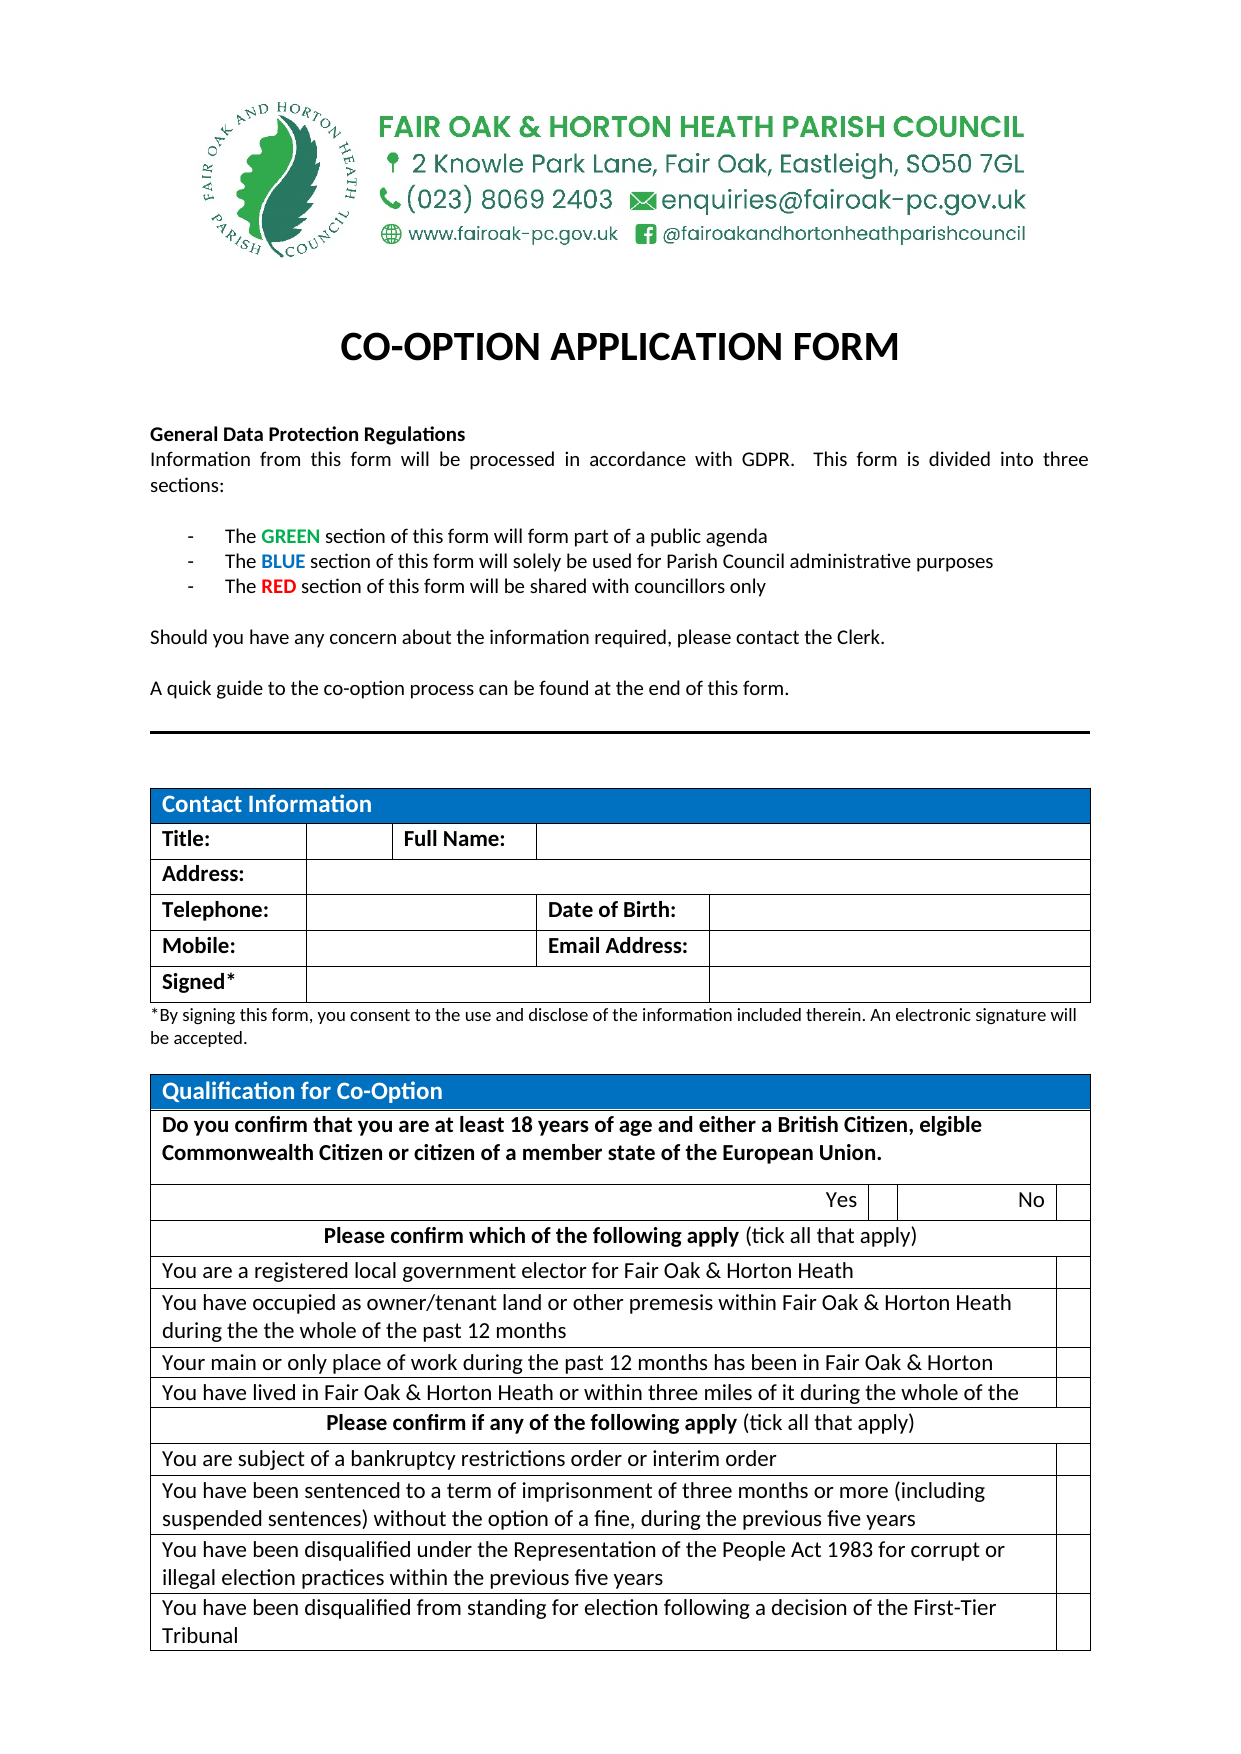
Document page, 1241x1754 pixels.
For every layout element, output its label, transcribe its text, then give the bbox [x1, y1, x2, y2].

table_cell Telephone: [151, 895, 306, 930]
table_cell Full Name: [393, 824, 536, 858]
table_cell Date of Birth: [537, 895, 709, 930]
table_cell You have been disqualified under the Representation of the People Act 1983 for corrupt or illegal election practices within the previous five years [151, 1535, 1056, 1592]
table_header Contact Information [151, 789, 1090, 823]
table_cell [1057, 1535, 1090, 1592]
text General Data Protection Regulations [150, 421, 1090, 447]
table_cell [710, 967, 1090, 1002]
table_cell Mobile: [151, 931, 306, 966]
table_cell [307, 895, 536, 930]
table_cell [710, 931, 1090, 966]
table_cell Your main or only place of work during the past 12 months has been in Fair Oak & Horton Heath [151, 1348, 1056, 1377]
table_cell [307, 967, 709, 1002]
table_cell [1057, 1476, 1090, 1534]
table_cell You are subject of a bankruptcy restrictions order or interim order [151, 1444, 1056, 1475]
table_cell You have occupied as owner/tenant land or other premesis within Fair Oak & Horton Heath during the the whole of the past 12 months [151, 1289, 1056, 1347]
table_cell Title: [151, 824, 306, 858]
table_cell [1057, 1257, 1090, 1287]
text A quick guide to the co-option process can be found at the end of this form. [150, 675, 1090, 701]
table_cell [1057, 1444, 1090, 1475]
table_cell No [898, 1185, 1056, 1220]
table_cell [869, 1185, 897, 1220]
text Should you have any concern about the information required, please contact the Clerk. [150, 624, 1090, 650]
table_cell Please confirm which of the following apply (tick all that apply) [151, 1221, 1090, 1256]
table_cell Please confirm if any of the following apply (tick all that apply) [151, 1408, 1090, 1443]
table_cell Address: [151, 860, 306, 894]
table_cell [307, 824, 392, 858]
list The RED section of this form will be shared with councillors only [187, 574, 1090, 599]
list The BLUE section of this form will solely be used for Parish Council administrative purposes [187, 548, 1090, 574]
table_cell [307, 860, 1090, 894]
text *By signing this form, you consent to the use and disclose of the information included therein. An electronic signature will be accepted. [150, 1003, 1090, 1049]
table_cell Do you confirm that you are at least 18 years of age and either a British Citizen, elgible Commonwealth Citizen or citizen of a member state of the European Union. [151, 1111, 1090, 1184]
table_cell [1057, 1185, 1090, 1220]
table_cell [537, 824, 1090, 858]
text CO-OPTION APPLICATION FORM [150, 320, 1090, 370]
table_cell You have been disqualified from standing for election following a decision of the First-Tier Tribunal [151, 1594, 1056, 1650]
table_cell [307, 931, 536, 966]
table_cell You have been sentenced to a term of imprisonment of three months or more (including suspended sentences) without the option of a fine, during the previous five years [151, 1476, 1056, 1534]
table_cell [1057, 1289, 1090, 1347]
table_cell [710, 895, 1090, 930]
picture [150, 29, 1091, 320]
text Information from this form will be processed in accordance with GDPR. This form is divided into three sections: [150, 447, 1090, 497]
table_cell Signed* [151, 967, 306, 1002]
table_cell Yes [151, 1185, 868, 1220]
table_cell You are a registered local government elector for Fair Oak & Horton Heath [151, 1257, 1056, 1287]
table_cell You have lived in Fair Oak & Horton Heath or within three miles of it during the whole of the past 12 months [151, 1378, 1056, 1407]
list The GREEN section of this form will form part of a public agenda [187, 523, 1090, 548]
table_cell Email Address: [537, 931, 709, 966]
table_header Qualification for Co-Option [151, 1075, 1090, 1109]
table_cell [1057, 1378, 1090, 1407]
table_cell [1057, 1594, 1090, 1650]
table_cell [1057, 1348, 1090, 1377]
